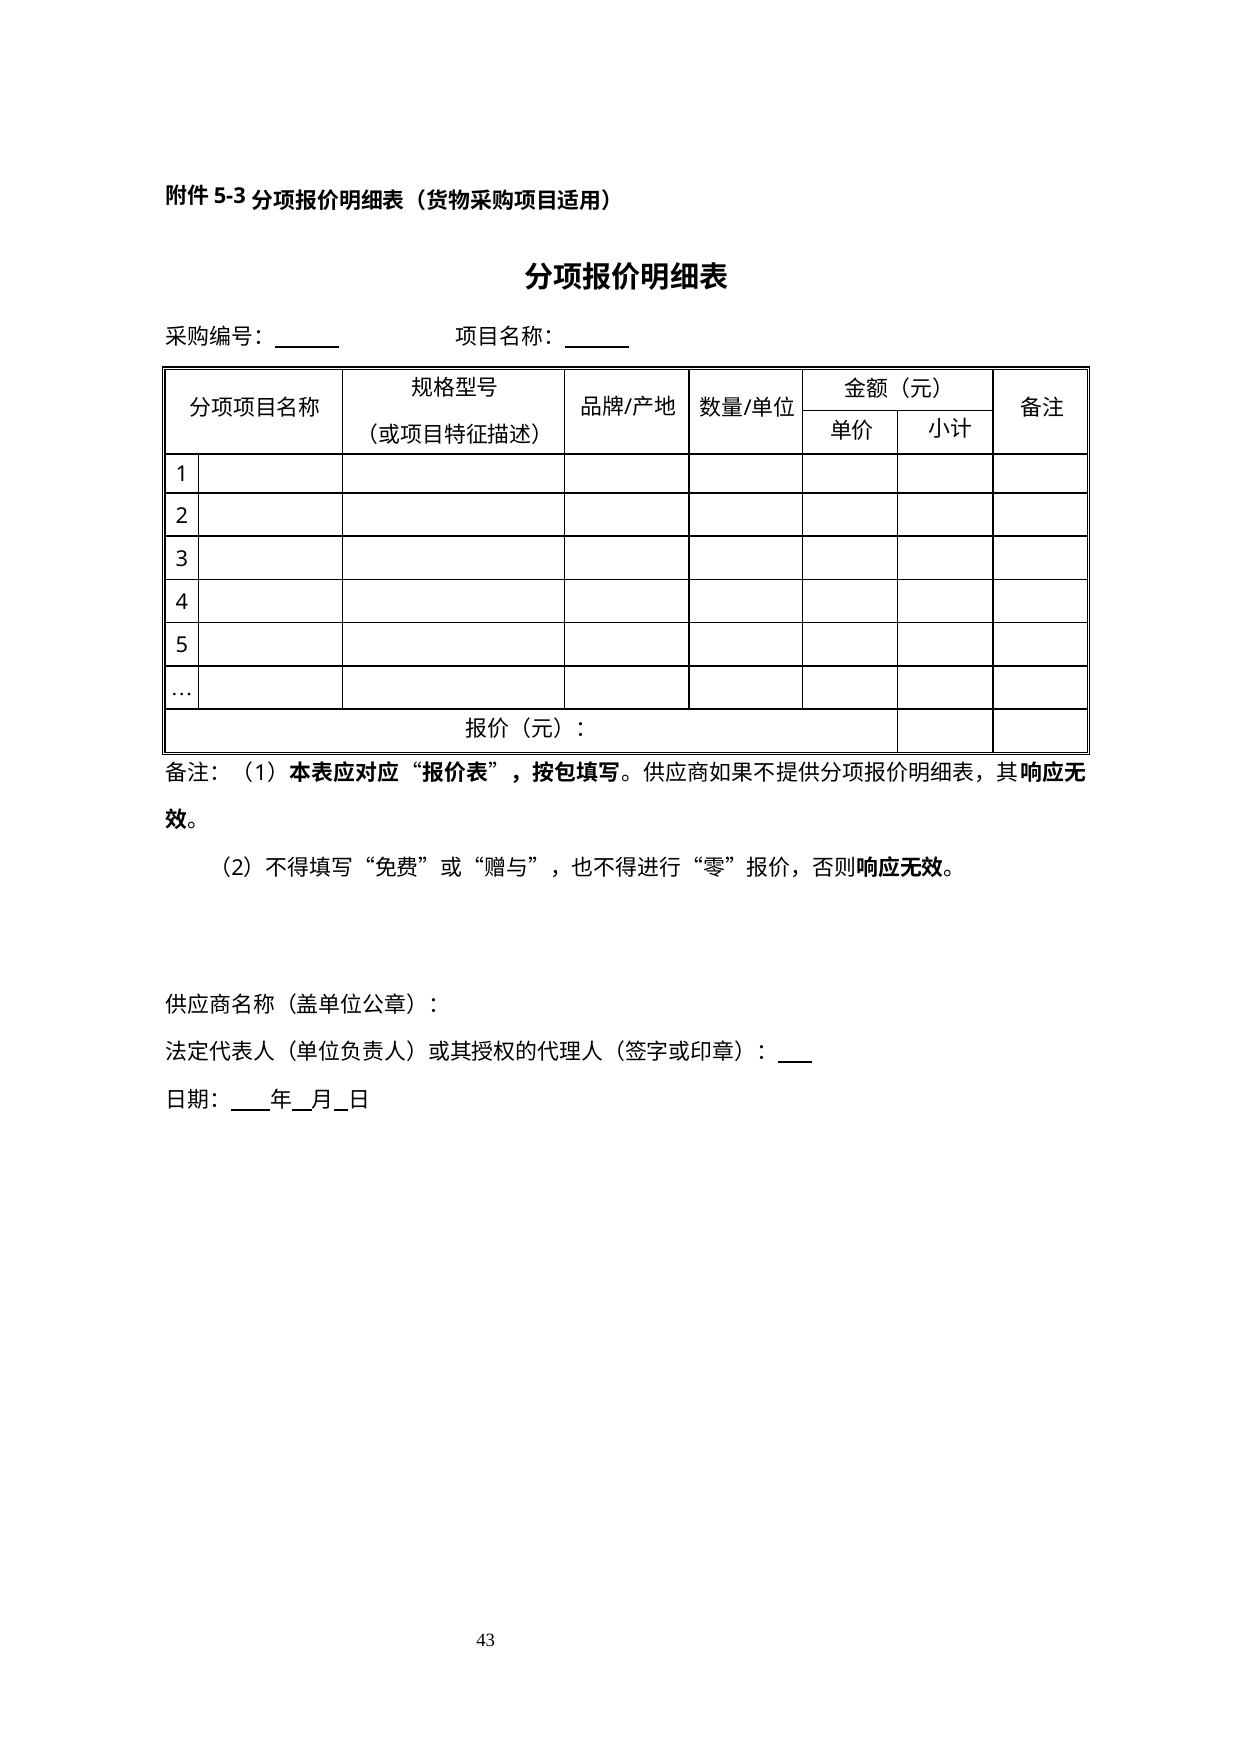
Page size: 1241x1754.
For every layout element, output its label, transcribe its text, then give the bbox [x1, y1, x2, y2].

table_cell [994, 667, 1087, 708]
table_cell [690, 455, 802, 492]
text 供应商名称（盖单位公章）： [165, 987, 1087, 1018]
table_cell [565, 623, 688, 665]
table_header 分项项目名称 [166, 370, 342, 453]
table_cell [898, 580, 992, 622]
table_header 规格型号 （或项目特征描述） [343, 370, 564, 453]
table_cell [898, 667, 992, 708]
table_cell [898, 455, 992, 492]
table_cell 2 [166, 494, 198, 535]
table_header 备注 [994, 370, 1087, 453]
table_cell [343, 667, 564, 708]
table_cell [565, 667, 688, 708]
text 备注：（1）本表应对应“报价表”，按包填写。供应商如果不提供分项报价明细表，其响应无效。 [165, 755, 1087, 834]
table_cell 单价 [803, 411, 897, 453]
table_cell [690, 537, 802, 579]
text 分项报价明细表 [165, 248, 1087, 295]
table_cell [690, 580, 802, 622]
table_cell [343, 623, 564, 665]
table_cell [199, 537, 342, 579]
table_cell [994, 537, 1087, 579]
table_cell 4 [166, 580, 198, 622]
table_cell [898, 537, 992, 579]
table_cell [994, 580, 1087, 622]
table_cell [994, 455, 1087, 492]
table_cell [803, 667, 897, 708]
table_cell [898, 623, 992, 665]
table_cell [994, 494, 1087, 535]
table_cell [898, 494, 992, 535]
table_cell [690, 623, 802, 665]
text 日期： 年 月 日 [165, 1082, 1087, 1113]
table_header 数量/单位 [690, 370, 802, 453]
table_header 金额（元） [803, 370, 992, 409]
table_cell [690, 494, 802, 535]
table_cell 3 [166, 537, 198, 579]
table_cell [803, 455, 897, 492]
table_cell [343, 494, 564, 535]
table_cell [898, 710, 992, 752]
text 采购编号： 项目名称： [165, 319, 1087, 351]
table_cell [199, 455, 342, 492]
table_cell [199, 580, 342, 622]
table_cell 报价（元）： [166, 710, 897, 752]
table_cell [803, 537, 897, 579]
table_cell [803, 580, 897, 622]
subtitle 附件5-3 分项报价明细表（货物采购项目适用） [165, 178, 1087, 214]
table_cell [343, 537, 564, 579]
table_header 品牌/产地 [565, 370, 688, 453]
table_cell 5 [166, 623, 198, 665]
table_cell [343, 455, 564, 492]
table_cell [994, 710, 1087, 752]
table_cell 小计 [898, 411, 992, 453]
table_cell [803, 623, 897, 665]
table_cell [565, 537, 688, 579]
table_cell [565, 455, 688, 492]
table_cell [690, 667, 802, 708]
table_cell [565, 580, 688, 622]
table_cell [199, 667, 342, 708]
table_cell 1 [166, 455, 198, 492]
table_cell [994, 623, 1087, 665]
table_cell [803, 494, 897, 535]
table_cell … [166, 667, 198, 708]
table_cell [199, 494, 342, 535]
table_cell [199, 623, 342, 665]
table_cell [343, 580, 564, 622]
table_cell [565, 494, 688, 535]
text 法定代表人（单位负责人）或其授权的代理人（签字或印章）： [165, 1034, 1087, 1066]
text （2）不得填写“免费”或“赠与”，也不得进行“零”报价，否则响应无效。 [165, 850, 1087, 882]
